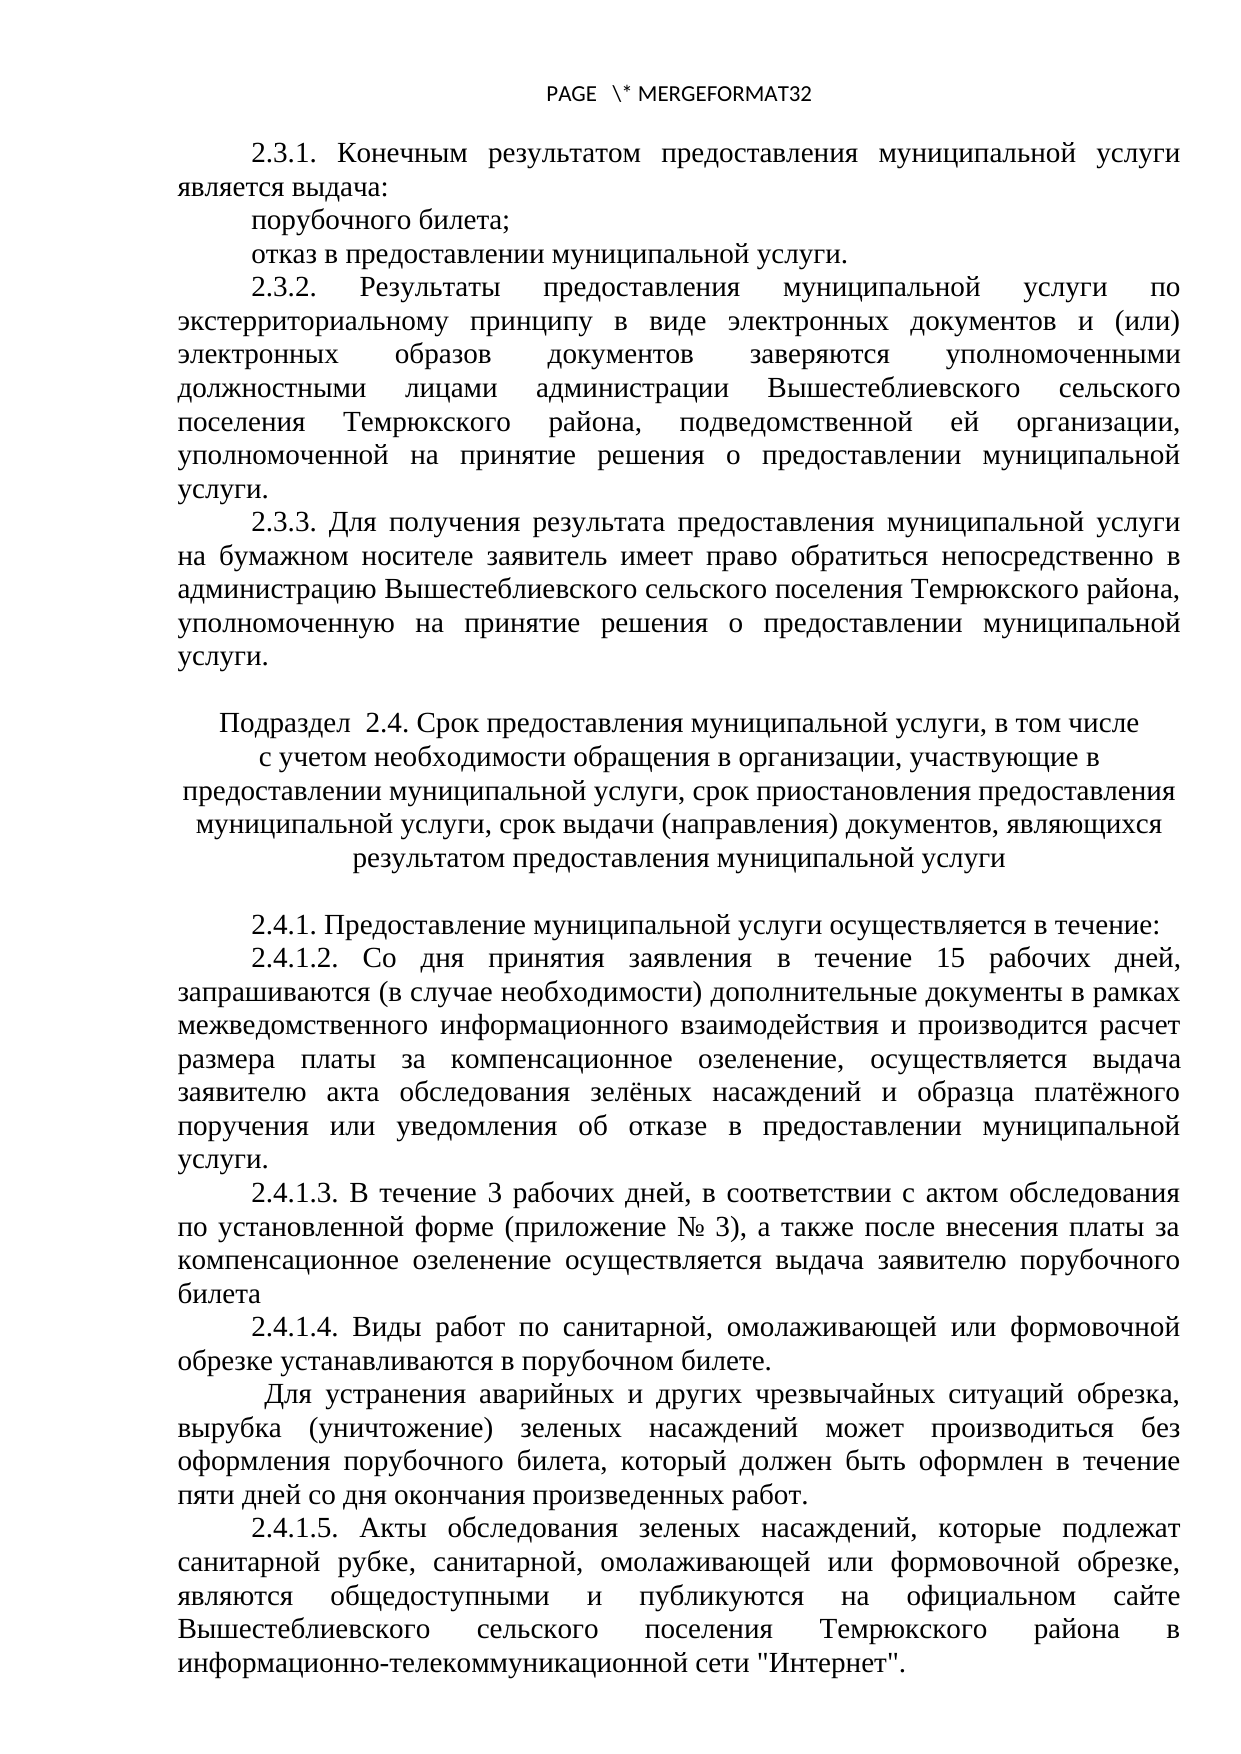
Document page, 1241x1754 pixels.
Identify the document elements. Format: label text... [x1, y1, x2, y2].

text 2.3.1. Конечным результатом предоставления муниципальной услуги является выдача: [177, 135, 1181, 202]
text Для устранения аварийных и других чрезвычайных ситуаций обрезка, вырубка (уничтожение) зеленых насаждений может производиться без оформления порубочного билета, который должен быть оформлен в течение пяти дней со дня окончания произведенных работ. [177, 1376, 1181, 1511]
text порубочного билета; [177, 202, 1181, 236]
text 2.3.2. Результаты предоставления муниципальной услуги по экстерриториальному принципу в виде электронных документов и (или) электронных образов документов заверяются уполномоченными должностными лицами администрации Вышестеблиевского сельского поселения Темрюкского района, подведомственной ей организации, уполномоченной на принятие решения о предоставлении муниципальной услуги. [177, 269, 1181, 504]
text 2.4.1.2. Со дня принятия заявления в течение 15 рабочих дней, запрашиваются (в случае необходимости) дополнительные документы в рамках межведомственного информационного взаимодействия и производится расчет размера платы за компенсационное озеленение, осуществляется выдача заявителю акта обследования зелёных насаждений и образца платёжного поручения или уведомления об отказе в предоставлении муниципальной услуги. [177, 940, 1181, 1175]
text с учетом необходимости обращения в организации, участвующие в предоставлении муниципальной услуги, срок приостановления предоставления муниципальной услуги, срок выдачи (направления) документов, являющихся результатом предоставления муниципальной услуги [177, 739, 1181, 873]
text 2.4.1.5. Акты обследования зеленых насаждений, которые подлежат санитарной рубке, санитарной, омолаживающей или формовочной обрезке, являются общедоступными и публикуются на официальном сайте Вышестеблиевского сельского поселения Темрюкского района в информационно-телекоммуникационной сети "Интернет". [177, 1511, 1181, 1678]
text Подраздел 2.4. Срок предоставления муниципальной услуги, в том числе [177, 706, 1181, 739]
text 2.4.1.3. В течение 3 рабочих дней, в соответствии с актом обследования по установленной форме (приложение № 3), а также после внесения платы за компенсационное озеленение осуществляется выдача заявителю порубочного билета [177, 1175, 1181, 1309]
text отказ в предоставлении муниципальной услуги. [177, 236, 1181, 269]
text 2.4.1.4. Виды работ по санитарной, омолаживающей или формовочной обрезке устанавливаются в порубочном билете. [177, 1309, 1181, 1376]
text 2.4.1. Предоставление муниципальной услуги осуществляется в течение: [177, 907, 1181, 940]
text 2.3.3. Для получения результата предоставления муниципальной услуги на бумажном носителе заявитель имеет право обратиться непосредственно в администрацию Вышестеблиевского сельского поселения Темрюкского района, уполномоченную на принятие решения о предоставлении муниципальной услуги. [177, 504, 1181, 672]
